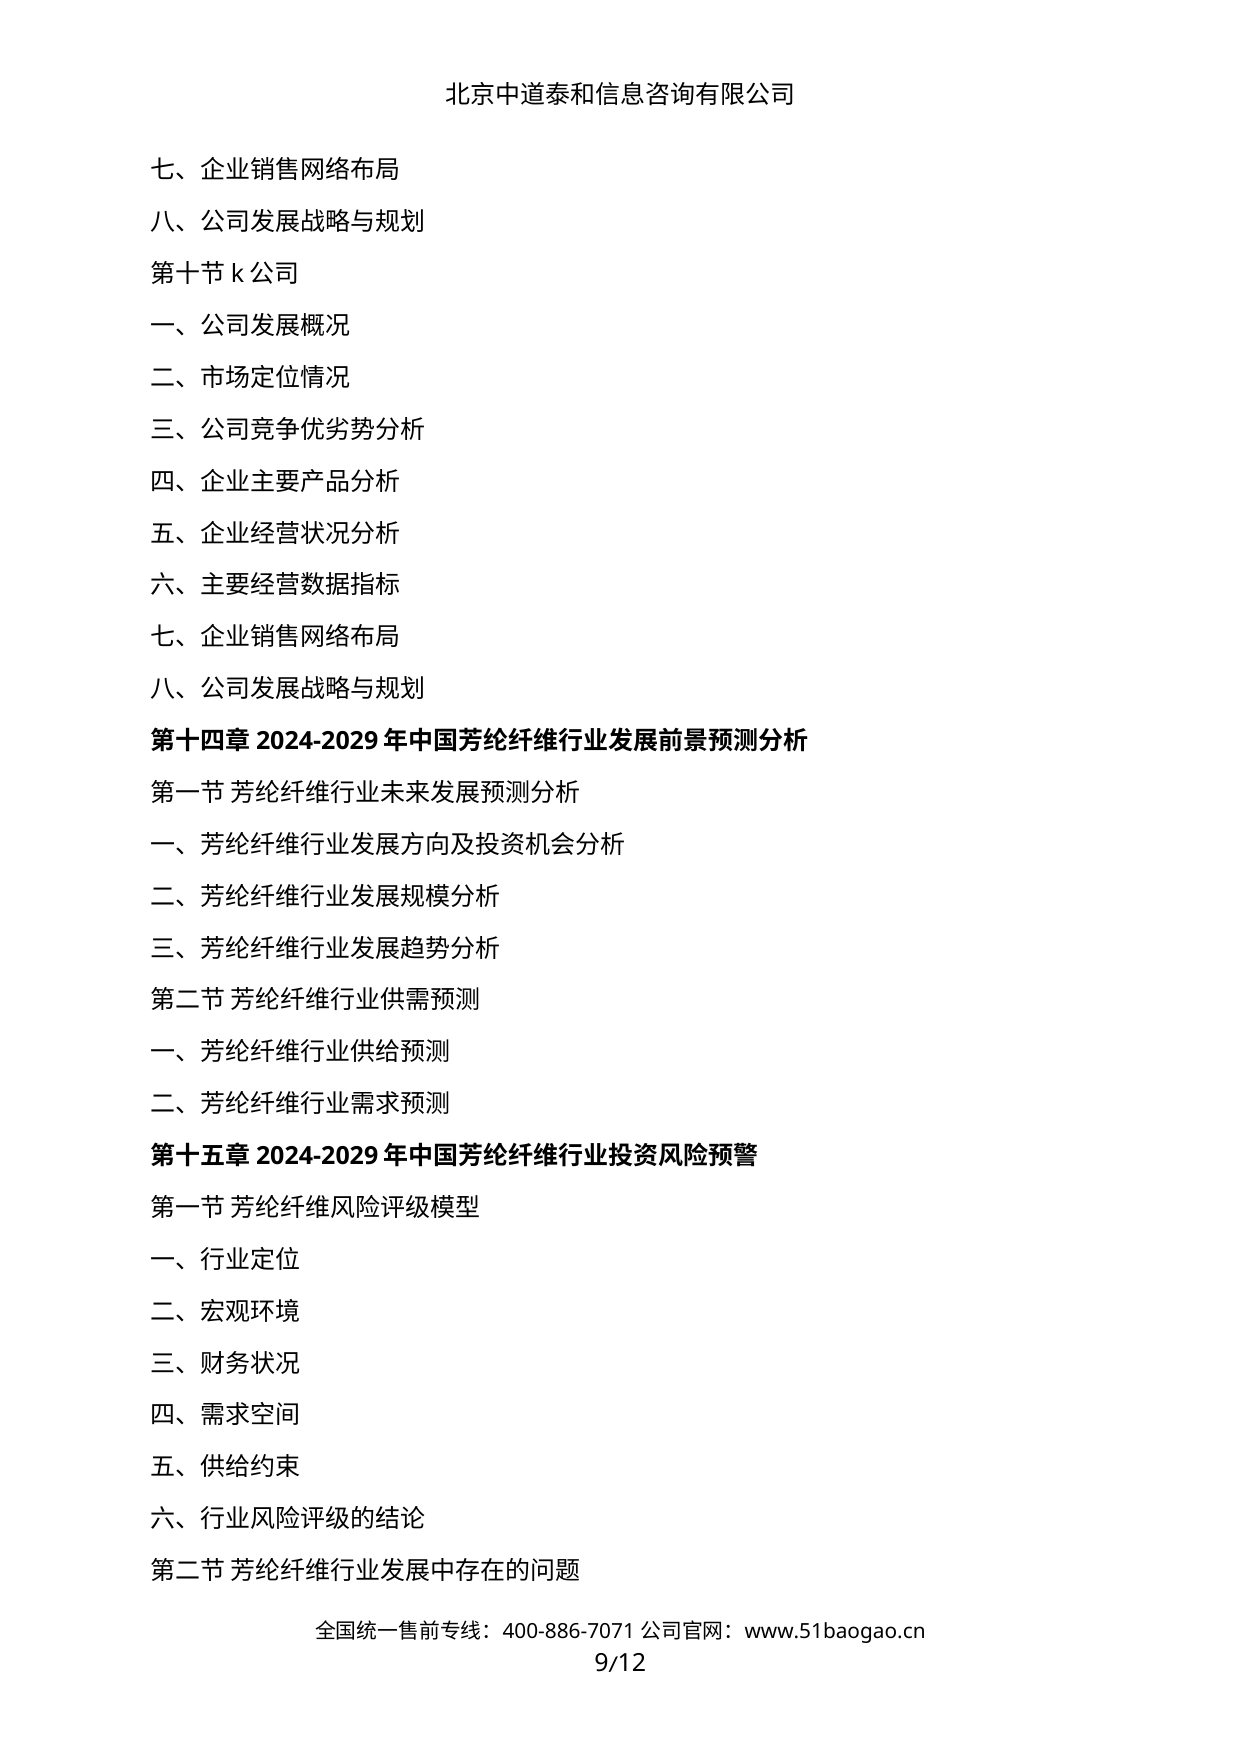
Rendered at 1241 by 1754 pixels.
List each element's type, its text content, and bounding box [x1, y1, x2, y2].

text 六、行业风险评级的结论 [150, 1499, 1090, 1535]
text 二、芳纶纤维行业发展规模分析 [150, 876, 1090, 912]
text 二、芳纶纤维行业需求预测 [150, 1084, 1090, 1120]
text 一、公司发展概况 [150, 306, 1090, 342]
text 第二节 芳纶纤维行业发展中存在的问题 [150, 1551, 1090, 1587]
text 五、供给约束 [150, 1447, 1090, 1483]
text 五、企业经营状况分析 [150, 513, 1090, 549]
text 三、财务状况 [150, 1343, 1090, 1379]
text 八、公司发展战略与规划 [150, 202, 1090, 238]
text 二、市场定位情况 [150, 357, 1090, 394]
text 第十节 k公司 [150, 254, 1090, 290]
text 七、企业销售网络布局 [150, 150, 1090, 186]
text 第一节 芳纶纤维行业未来发展预测分析 [150, 772, 1090, 809]
text 七、企业销售网络布局 [150, 617, 1090, 653]
text 第十五章 2024-2029年中国芳纶纤维行业投资风险预警 [150, 1136, 1090, 1172]
text 四、企业主要产品分析 [150, 461, 1090, 497]
text 第二节 芳纶纤维行业供需预测 [150, 980, 1090, 1016]
text 二、宏观环境 [150, 1291, 1090, 1327]
text 六、主要经营数据指标 [150, 565, 1090, 601]
text 一、芳纶纤维行业发展方向及投资机会分析 [150, 824, 1090, 861]
text 一、芳纶纤维行业供给预测 [150, 1032, 1090, 1068]
text 八、公司发展战略与规划 [150, 669, 1090, 705]
text 第十四章 2024-2029年中国芳纶纤维行业发展前景预测分析 [150, 721, 1090, 757]
text 第一节 芳纶纤维风险评级模型 [150, 1187, 1090, 1224]
text 一、行业定位 [150, 1239, 1090, 1276]
text 四、需求空间 [150, 1395, 1090, 1431]
text 三、公司竞争优劣势分析 [150, 409, 1090, 446]
text 三、芳纶纤维行业发展趋势分析 [150, 928, 1090, 964]
